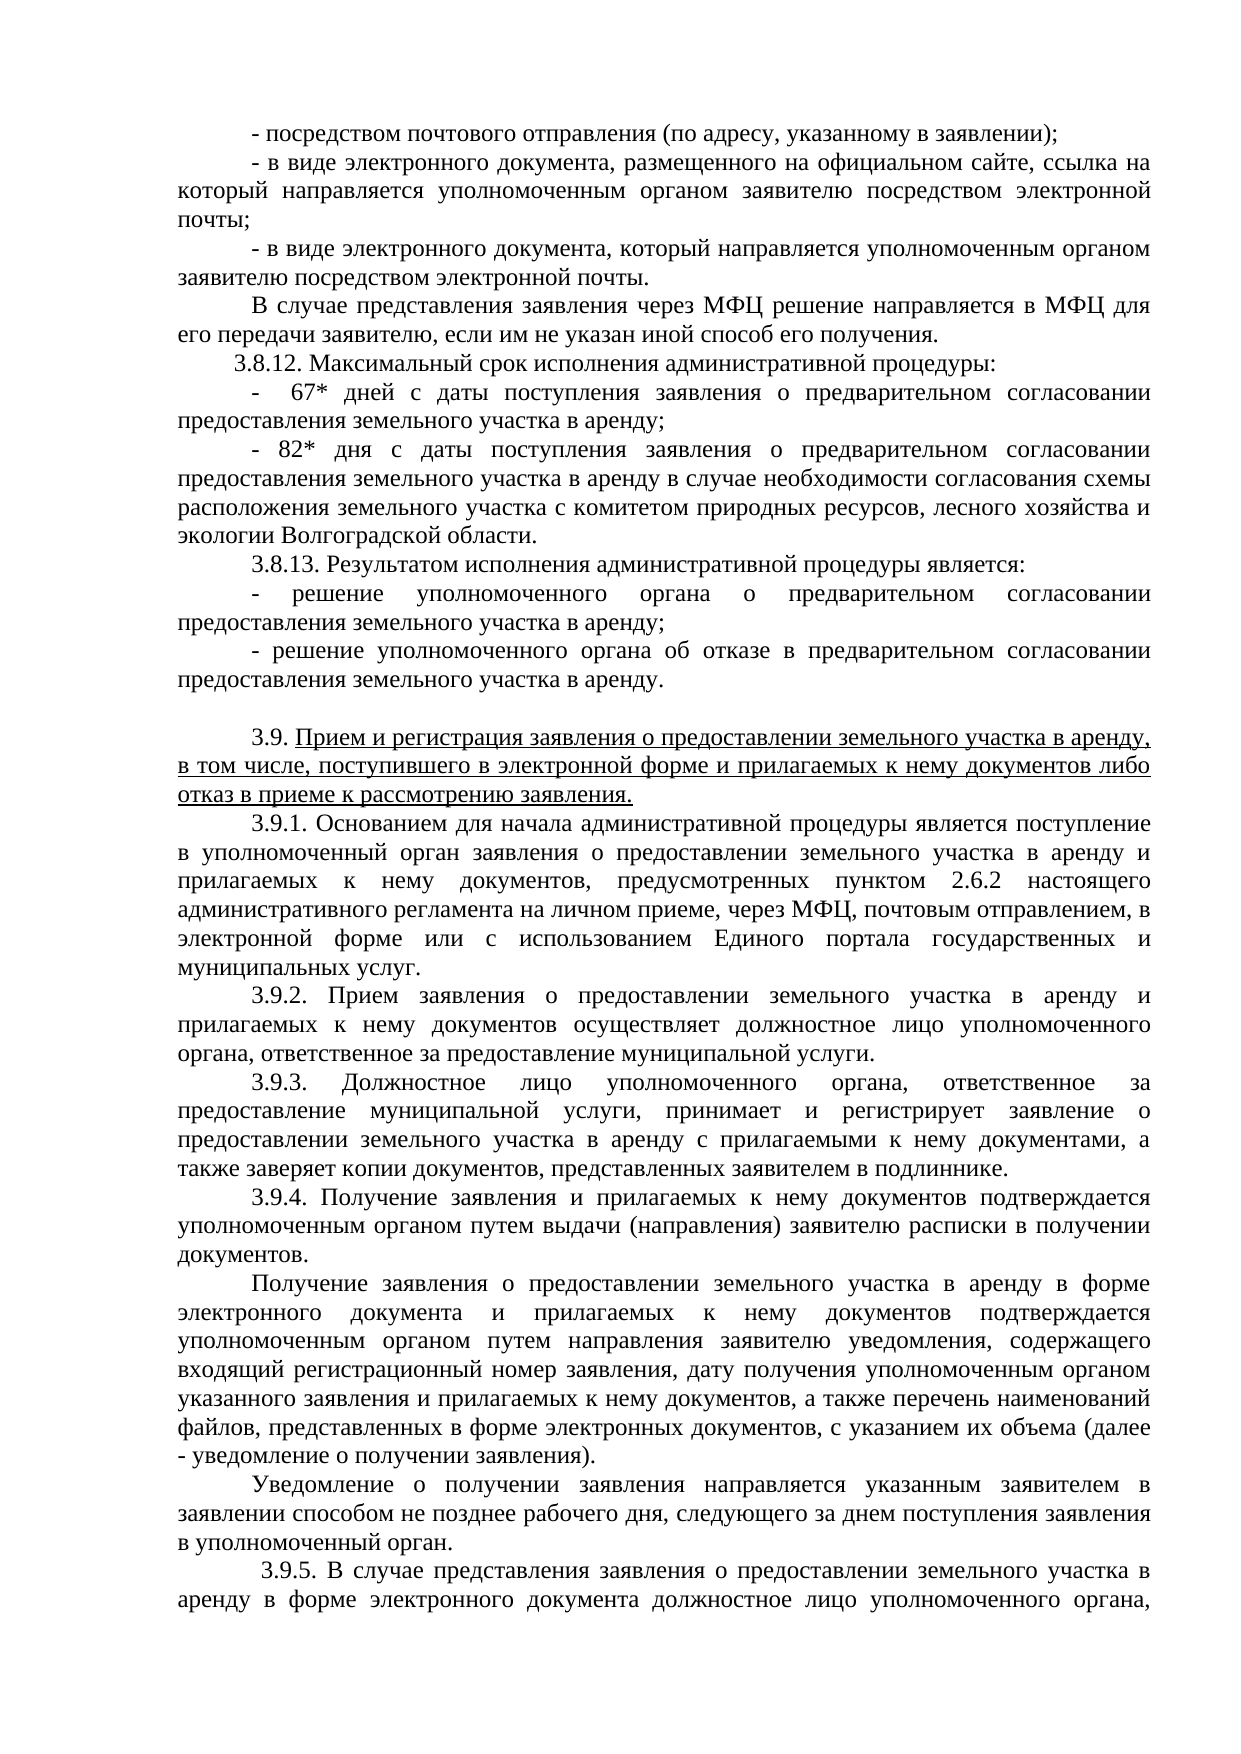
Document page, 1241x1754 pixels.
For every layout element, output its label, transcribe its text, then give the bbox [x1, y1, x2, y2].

text Уведомление о получении заявления направляется указанным заявителем в заявлении способом не позднее рабочего дня, следующего за днем поступления заявления в уполномоченный орган. [177, 1469, 1152, 1556]
text - 67* дней с даты поступления заявления о предварительном согласовании предоставления земельного участка в аренду; [177, 377, 1152, 434]
text - 82* дня с даты поступления заявления о предварительном согласовании предоставления земельного участка в аренду в случае необходимости согласования схемы расположения земельного участка с комитетом природных ресурсов, лесного хозяйства и экологии Волгоградской области. [177, 434, 1152, 549]
text 3.9.4. Получение заявления и прилагаемых к нему документов подтверждается уполномоченным органом путем выдачи (направления) заявителю расписки в получении документов. [177, 1182, 1152, 1268]
text - в виде электронного документа, который направляется уполномоченным органом заявителю посредством электронной почты. [177, 233, 1152, 291]
text 3.9.1. Основанием для начала административной процедуры является поступление в уполномоченный орган заявления о предоставлении земельного участка в аренду и прилагаемых к нему документов, предусмотренных пунктом 2.6.2 настоящего административного регламента на личном приеме, через МФЦ, почтовым отправлением, в электронной форме или с использованием Единого портала государственных и муниципальных услуг. [177, 808, 1152, 981]
text 3.9. Прием и регистрация заявления о предоставлении земельного участка в аренду, в том числе, поступившего в электронной форме и прилагаемых к нему документов либо отказ в приеме к рассмотрению заявления. [177, 722, 1152, 808]
text 3.8.13. Результатом исполнения административной процедуры является: [177, 549, 1152, 578]
text - посредством почтового отправления (по адресу, указанному в заявлении); [177, 118, 1152, 147]
text - решение уполномоченного органа об отказе в предварительном согласовании предоставления земельного участка в аренду. [177, 636, 1152, 693]
text - решение уполномоченного органа о предварительном согласовании предоставления земельного участка в аренду; [177, 578, 1152, 636]
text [177, 1556, 1152, 1613]
text Получение заявления о предоставлении земельного участка в аренду в форме электронного документа и прилагаемых к нему документов подтверждается уполномоченным органом путем направления заявителю уведомления, содержащего входящий регистрационный номер заявления, дату получения уполномоченным органом указанного заявления и прилагаемых к нему документов, а также перечень наименований файлов, представленных в форме электронных документов, с указанием их объема (далее - уведомление о получении заявления). [177, 1268, 1152, 1469]
text - в виде электронного документа, размещенного на официальном сайте, ссылка на который направляется уполномоченным органом заявителю посредством электронной почты; [177, 147, 1152, 233]
text В случае представления заявления через МФЦ решение направляется в МФЦ для его передачи заявителю, если им не указан иной способ его получения. [177, 291, 1152, 348]
text 3.8.12. Максимальный срок исполнения административной процедуры: [177, 348, 1152, 377]
text 3.9.2. Прием заявления о предоставлении земельного участка в аренду и прилагаемых к нему документов осуществляет должностное лицо уполномоченного органа, ответственное за предоставление муниципальной услуги. [177, 981, 1152, 1067]
text 3.9.3. Должностное лицо уполномоченного органа, ответственное за предоставление муниципальной услуги, принимает и регистрирует заявление о предоставлении земельного участка в аренду с прилагаемыми к нему документами, а также заверяет копии документов, представленных заявителем в подлиннике. [177, 1067, 1152, 1182]
